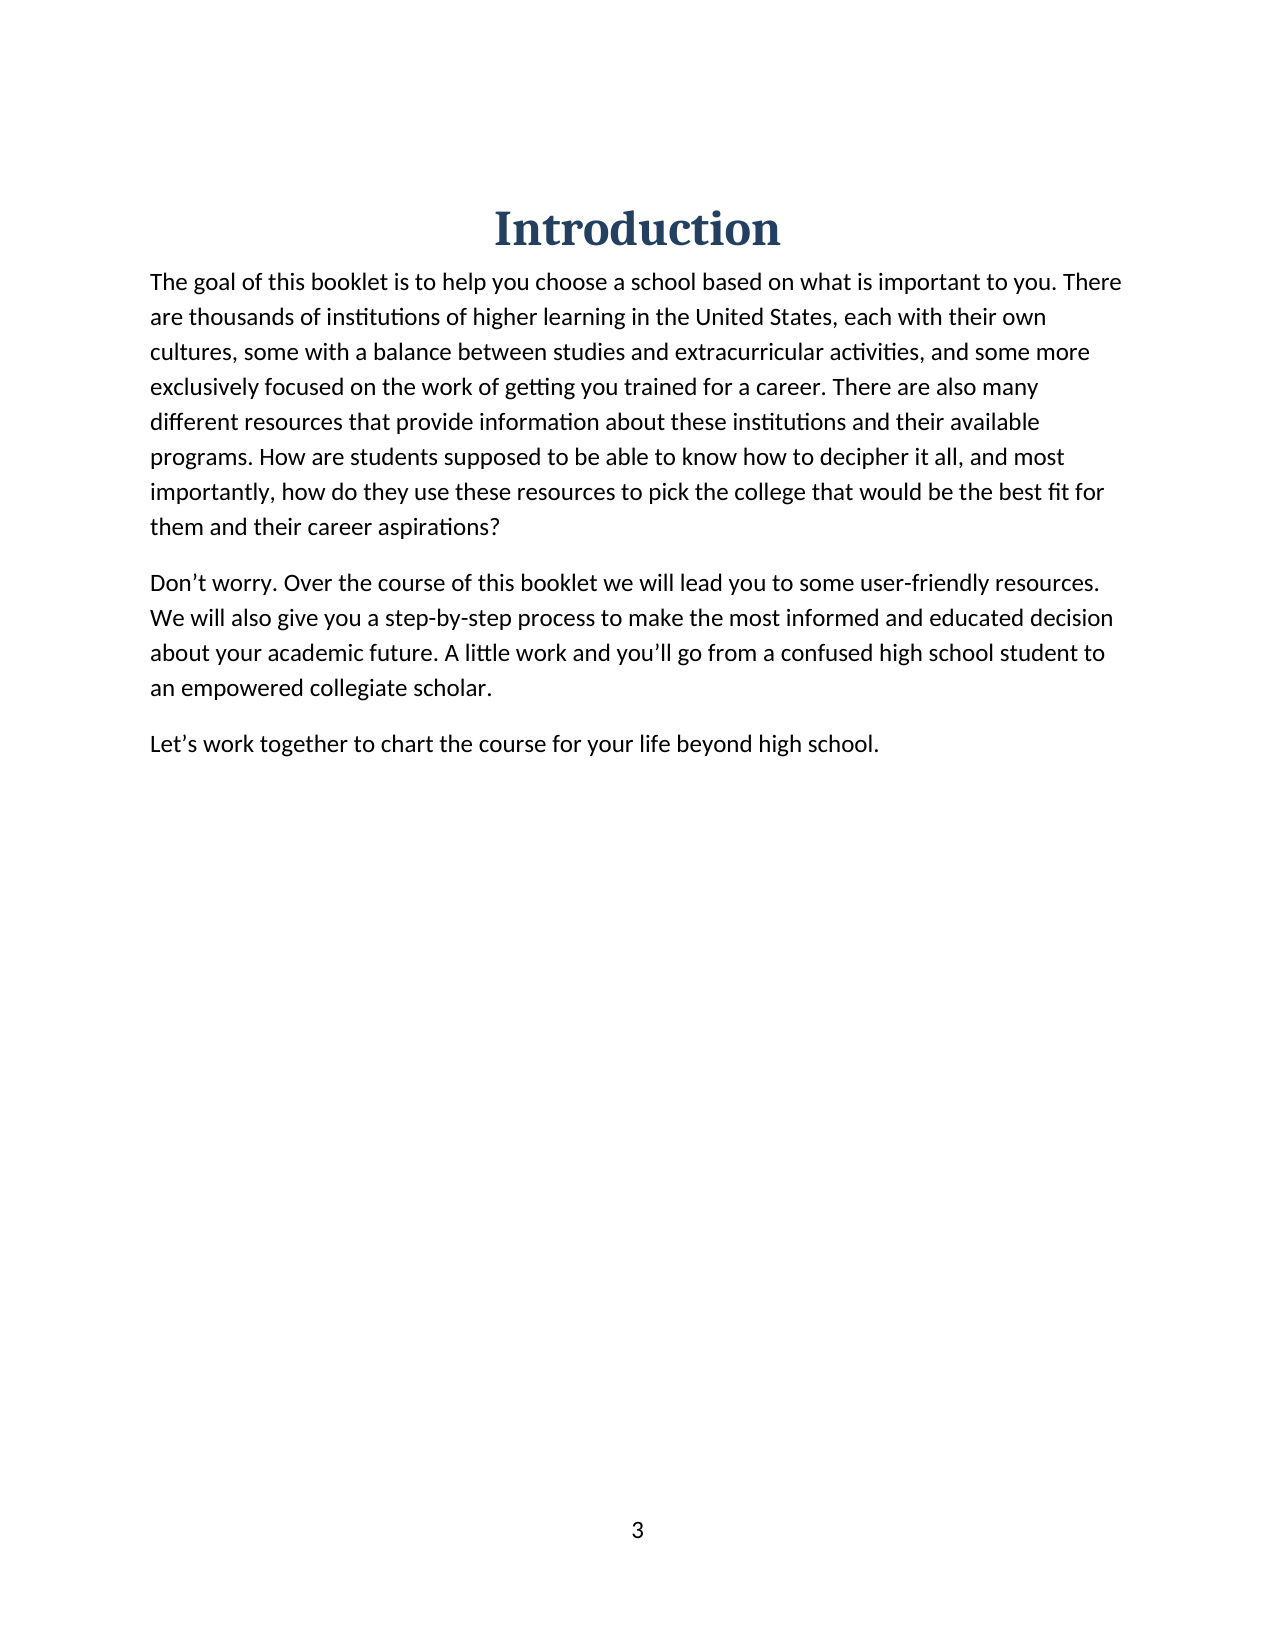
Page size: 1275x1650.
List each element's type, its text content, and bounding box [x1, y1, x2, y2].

text The goal of this booklet is to help you choose a school based on what is important to you. There are thousands of institutions of higher learning in the United States, each with their own cultures, some with a balance between studies and extracurricular activities, and some more exclusively focused on the work of getting you trained for a career. There are also many different resources that provide information about these institutions and their available programs. How are students supposed to be able to know how to decipher it all, and most importantly, how do they use these resources to pick the college that would be the best fit for them and their career aspirations? [150, 266, 1125, 542]
subtitle Introduction [150, 200, 1125, 257]
text Let’s work together to chart the course for your life beyond high school. [150, 728, 1125, 758]
text Don’t worry. Over the course of this booklet we will lead you to some user-friendly resources. We will also give you a step-by-step process to make the most informed and educated decision about your academic future. A little work and you’ll go from a confused high school student to an empowered collegiate scholar. [150, 567, 1125, 702]
